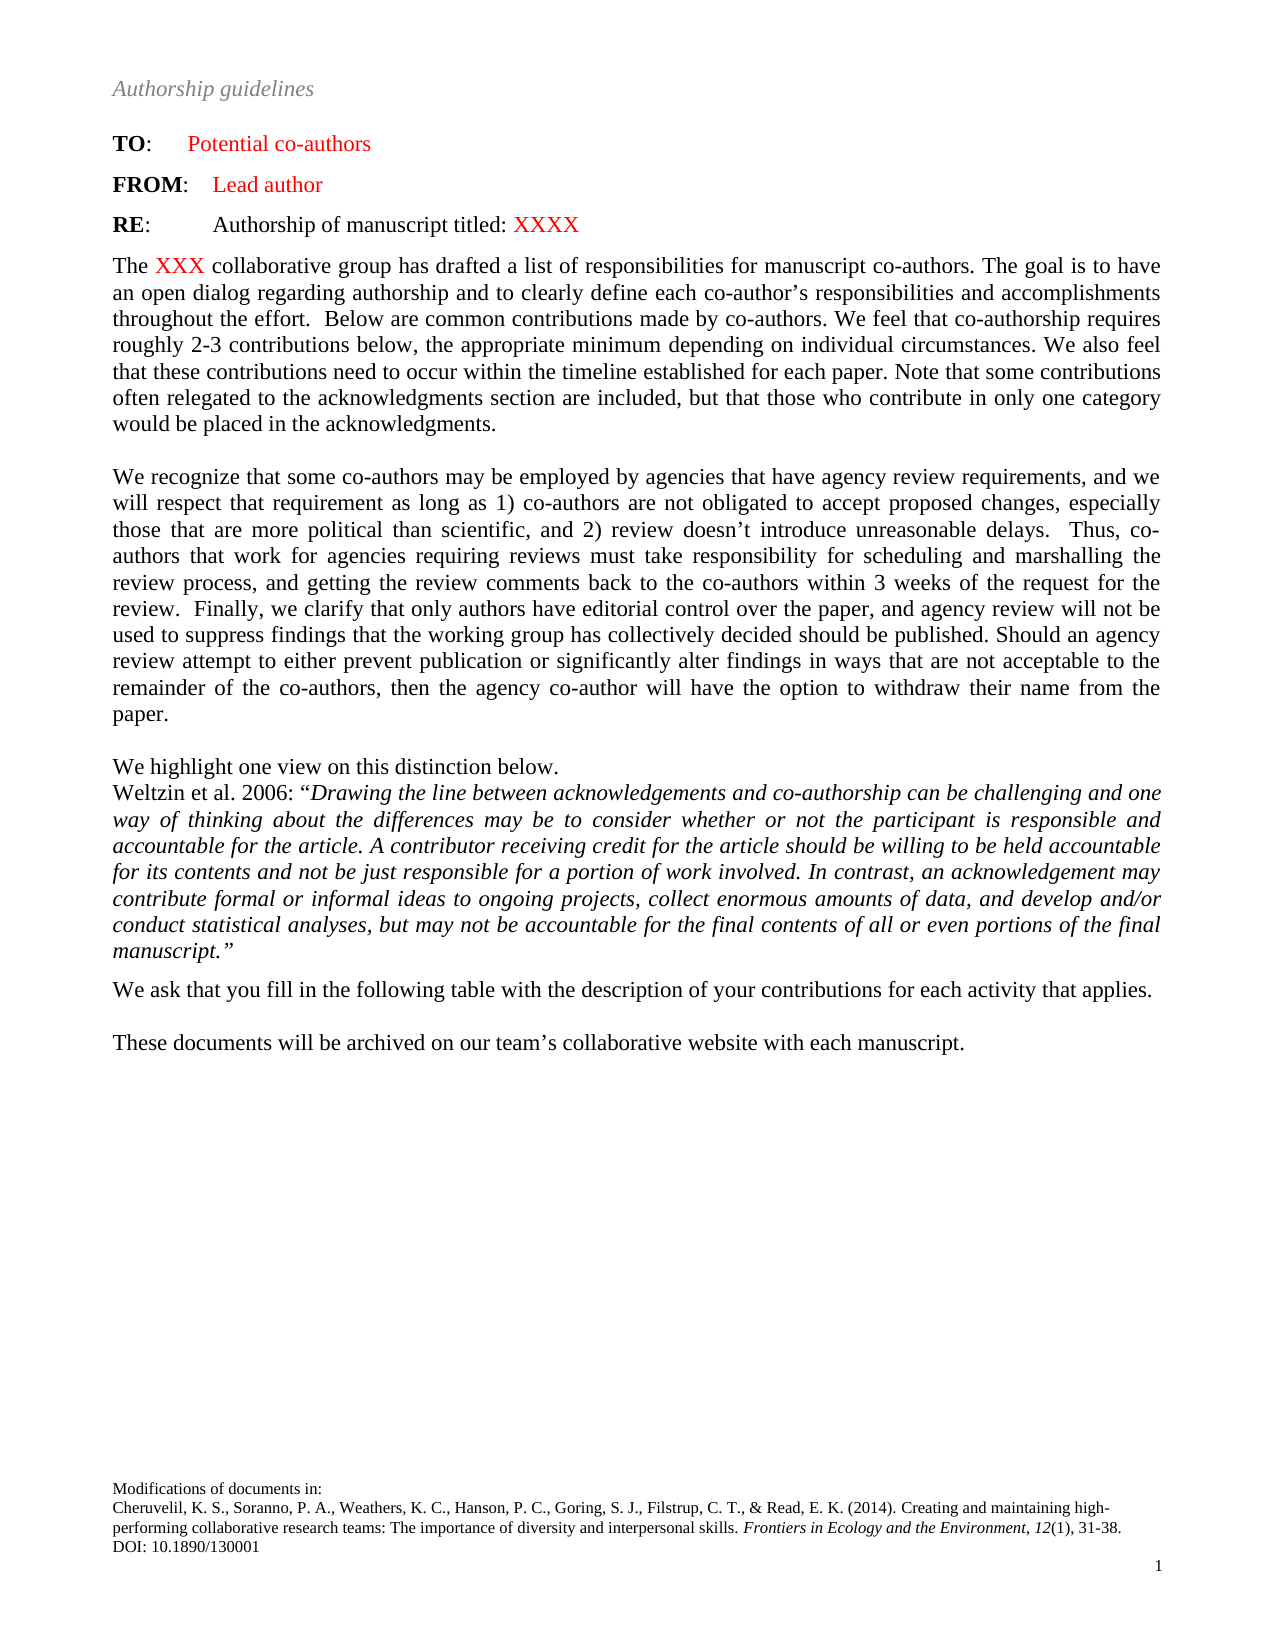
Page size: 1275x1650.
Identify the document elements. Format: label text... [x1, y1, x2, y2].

text Weltzin et al. 2006: “Drawing the line between acknowledgements and co-authorship can be challenging and one way of thinking about the differences may be to consider whether or not the participant is responsible and accountable for the article. A contributor receiving credit for the article should be willing to be held accountable for its contents and not be just responsible for a portion of work involved. In contrast, an acknowledgement may contribute formal or informal ideas to ongoing projects, collect enormous amounts of data, and develop and/or conduct statistical analyses, but may not be accountable for the final contents of all or even portions of the final manuscript.” [112, 779, 1162, 964]
text The XXX collaborative group has drafted a list of responsibilities for manuscript co-authors. The goal is to have an open dialog regarding authorship and to clearly define each co-author’s responsibilities and accomplishments throughout the effort. Below are common contributions made by co-authors. We feel that co-authorship requires roughly 2-3 contributions below, the appropriate minimum depending on individual circumstances. We also feel that these contributions need to occur within the timeline established for each paper. Note that some contributions often relegated to the acknowledgments section are included, but that those who contribute in only one category would be placed in the acknowledgments. [112, 252, 1162, 437]
text We recognize that some co-authors may be employed by agencies that have agency review requirements, and we will respect that requirement as long as 1) co-authors are not obligated to accept proposed changes, especially those that are more political than scientific, and 2) review doesn’t introduce unreasonable delays. Thus, co-authors that work for agencies requiring reviews must take responsibility for scheduling and marshalling the review process, and getting the review comments back to the co-authors within 3 weeks of the request for the review. Finally, we clarify that only authors have editorial control over the paper, and agency review will not be used to suppress findings that the working group has collectively decided should be published. Should an agency review attempt to either prevent publication or significantly alter findings in ways that are not acceptable to the remainder of the co-authors, then the agency co-author will have the option to withdraw their name from the paper. [112, 463, 1162, 727]
text We highlight one view on this distinction below. [112, 753, 1162, 779]
text TO: Potential co-authors [112, 130, 1162, 156]
text These documents will be archived on our team’s collaborative website with each manuscript. [112, 1028, 1162, 1055]
text RE: Authorship of manuscript titled: XXXX [112, 212, 1162, 238]
text FROM: Lead author [112, 171, 1162, 197]
text We ask that you fill in the following table with the description of your contributions for each activity that applies. [112, 976, 1162, 1002]
